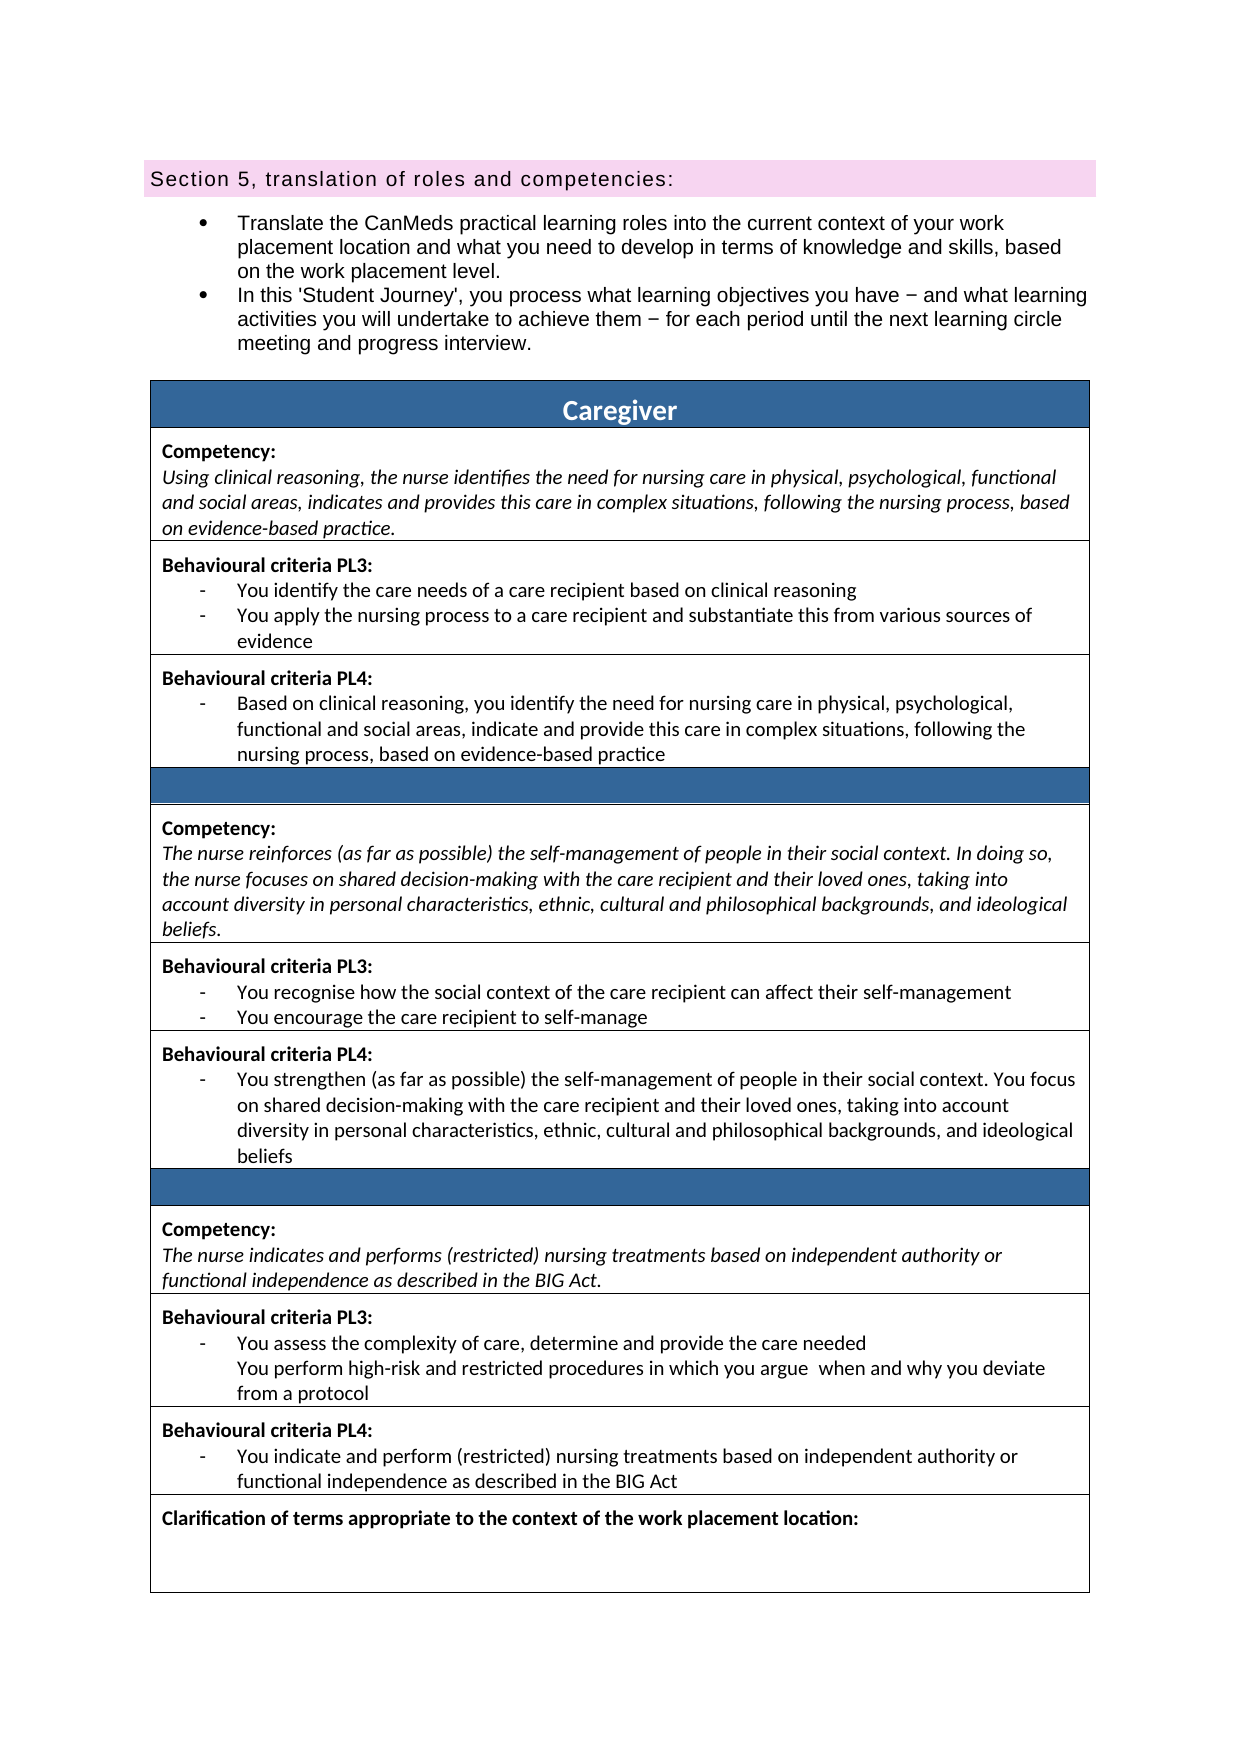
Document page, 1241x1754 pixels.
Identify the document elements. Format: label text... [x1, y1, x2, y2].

table_cell Behavioural criteria PL4: You indicate and perform (restricted) nursing treatments based on independent authority or functional independence as described in the BIG Act [151, 1407, 1089, 1494]
table_cell Competency: Using clinical reasoning, the nurse identifies the need for nursing care in physical, psychological, functional and social areas, indicates and provides this care in complex situations, following the nursing process, based on evidence-based practice. [151, 428, 1089, 540]
table_header Caregiver [151, 381, 1089, 427]
table_cell [151, 768, 1089, 803]
table_cell Behavioural criteria PL3: You identify the care needs of a care recipient based on clinical reasoning You apply the nursing process to a care recipient and substantiate this from various sources of evidence [151, 541, 1089, 653]
table_cell [151, 1169, 1089, 1205]
list Translate the CanMeds practical learning roles into the current context of your work placement location and what you need to develop in terms of knowledge and skills, based on the work placement level. [199, 211, 1090, 283]
list In this 'Student Journey', you process what learning objectives you have − and what learning activities you will undertake to achieve them − for each period until the next learning circle meeting and progress interview. [199, 283, 1090, 355]
table_cell Competency: The nurse indicates and performs (restricted) nursing treatments based on independent authority or functional independence as described in the BIG Act. [151, 1206, 1089, 1293]
table_cell Behavioural criteria PL3: You recognise how the social context of the care recipient can affect their self-management You encourage the care recipient to self-manage [151, 943, 1089, 1030]
table_cell Behavioural criteria PL4: Based on clinical reasoning, you identify the need for nursing care in physical, psychological, functional and social areas, indicate and provide this care in complex situations, following the nursing process, based on evidence-based practice [151, 655, 1089, 767]
table_cell Clarification of terms appropriate to the context of the work placement location: [151, 1495, 1089, 1592]
table_cell Behavioural criteria PL4: You strengthen (as far as possible) the self-management of people in their social context. You focus on shared decision-making with the care recipient and their loved ones, taking into account diversity in personal characteristics, ethnic, cultural and philosophical backgrounds, and ideological beliefs [151, 1031, 1089, 1168]
table_cell Competency: The nurse reinforces (as far as possible) the self-management of people in their social context. In doing so, the nurse focuses on shared decision-making with the care recipient and their loved ones, taking into account diversity in personal characteristics, ethnic, cultural and philosophical backgrounds, and ideological beliefs. [151, 805, 1089, 942]
table_cell Behavioural criteria PL3: You assess the complexity of care, determine and provide the care needed You perform high-risk and restricted procedures in which you argue when and why you deviate from a protocol [151, 1294, 1089, 1406]
subtitle Section 5, translation of roles and competencies: [150, 167, 1090, 191]
